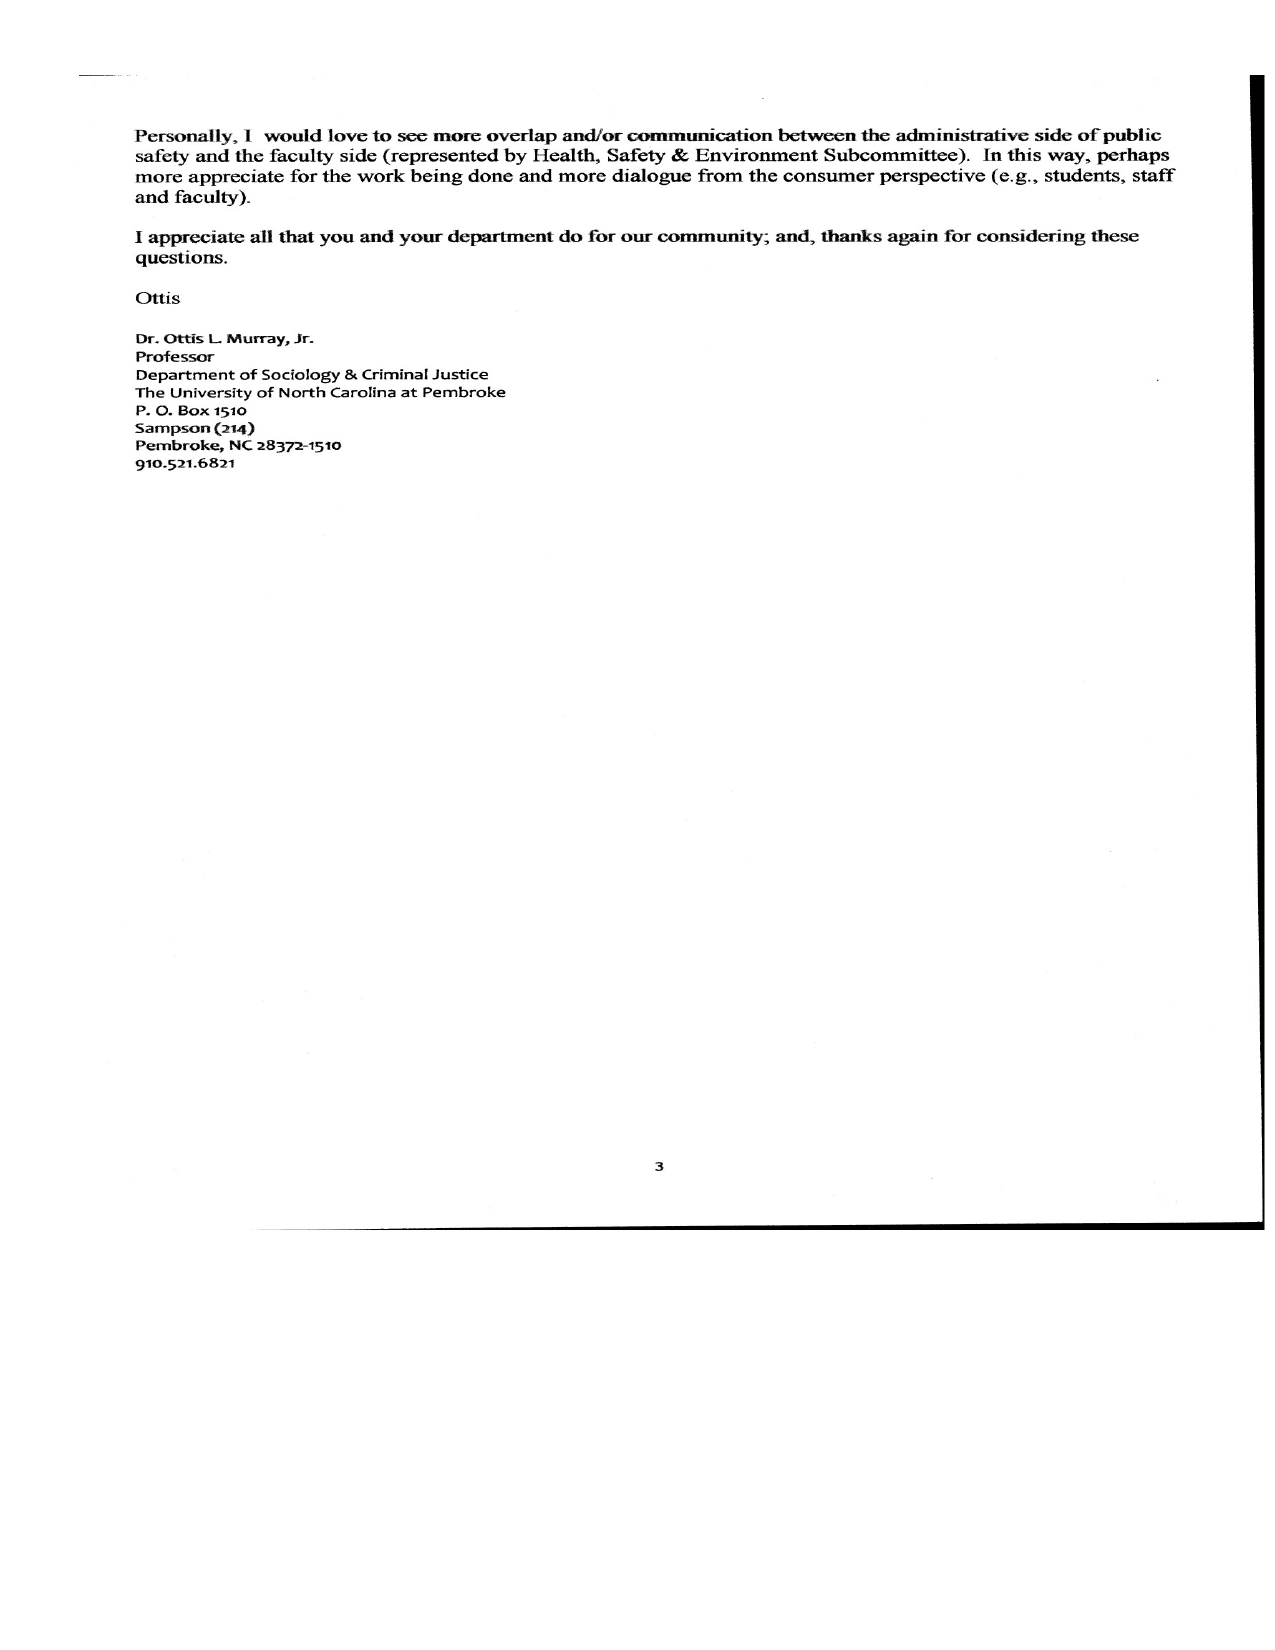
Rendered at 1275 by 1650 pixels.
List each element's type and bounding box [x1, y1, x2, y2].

picture [63, 64, 1275, 1249]
